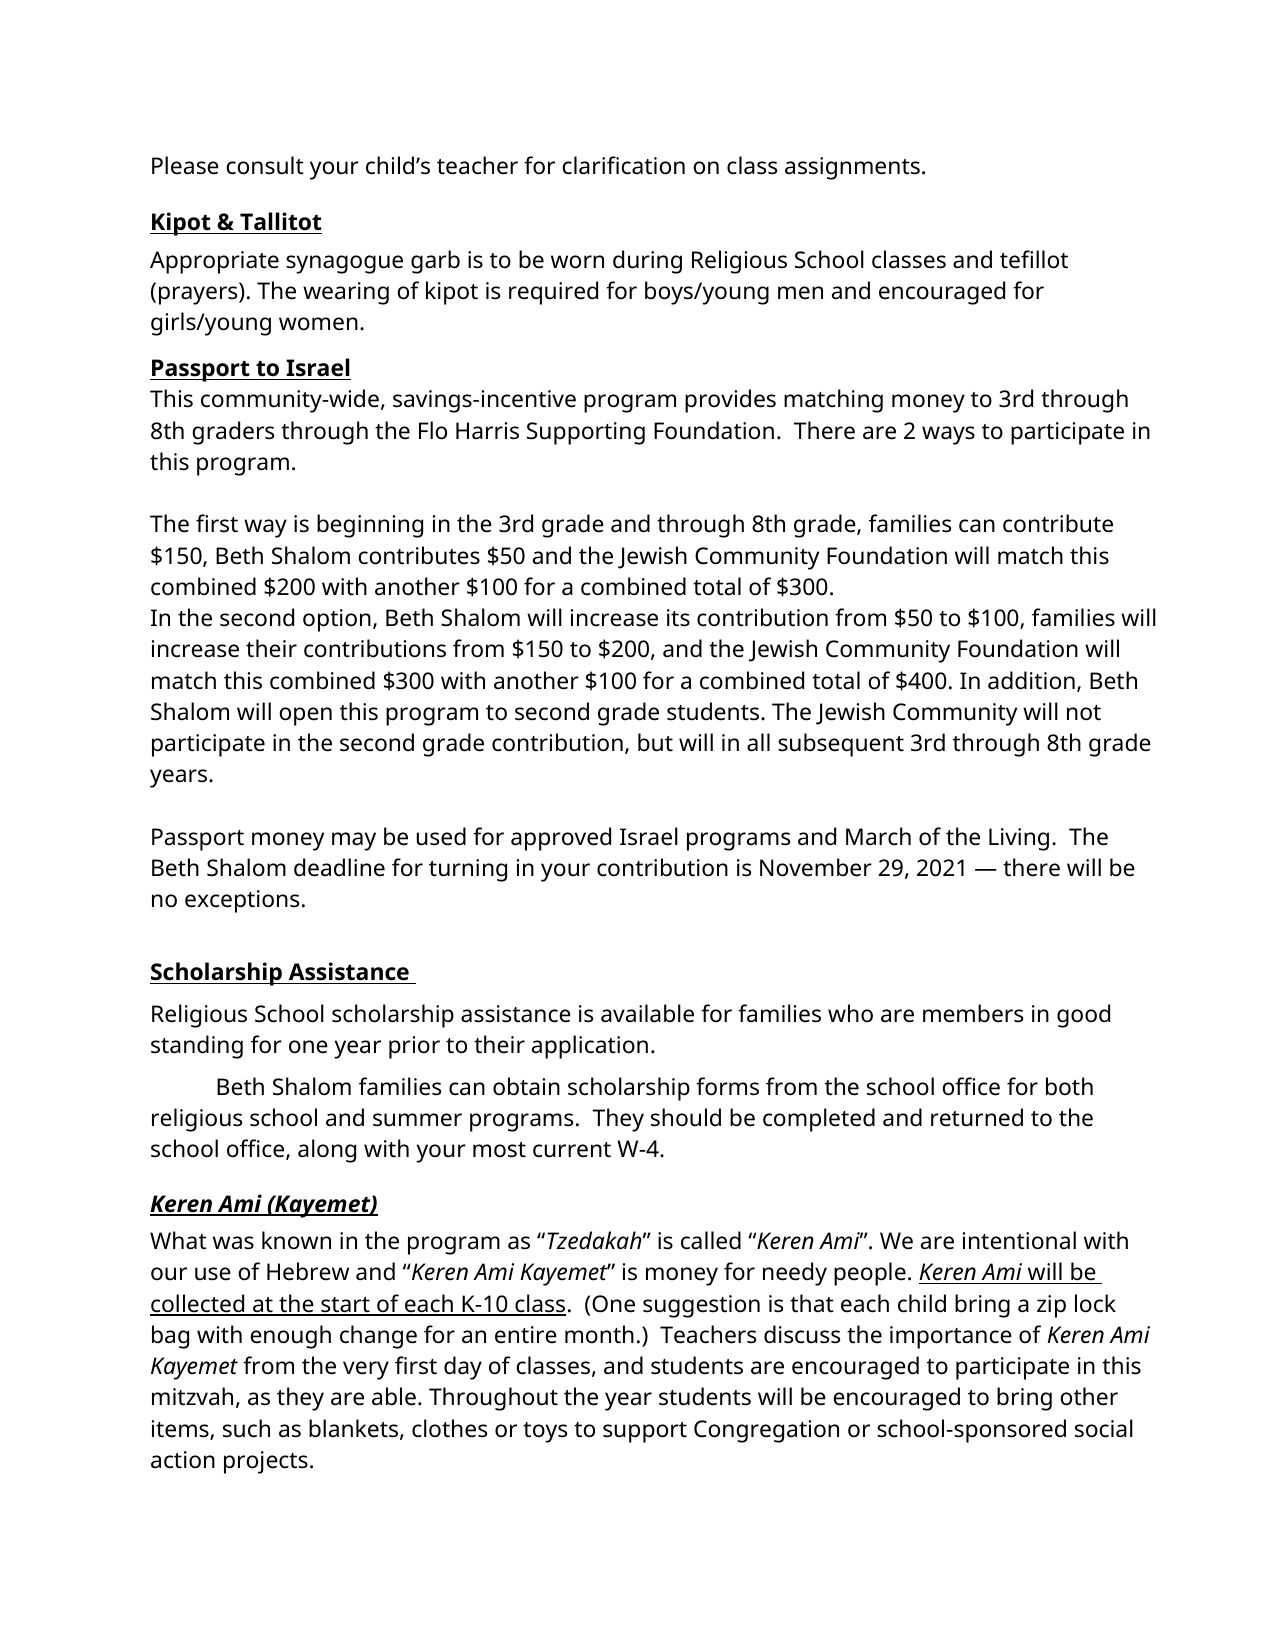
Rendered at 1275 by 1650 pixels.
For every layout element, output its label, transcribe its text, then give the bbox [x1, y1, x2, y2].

text Scholarship Assistance [150, 956, 1162, 987]
text The first way is beginning in the 3rd grade and through 8th grade, families can contribute $150, Beth Shalom contributes $50 and the Jewish Community Foundation will match this combined $200 with another $100 for a combined total of $300. [150, 508, 1162, 602]
text Appropriate synagogue garb is to be worn during Religious School classes and tefillot (prayers). The wearing of kipot is required for boys/young men and encouraged for girls/young women. [150, 244, 1162, 337]
text In the second option, Beth Shalom will increase its contribution from $50 to $100, families will increase their contributions from $150 to $200, and the Jewish Community Foundation will match this combined $300 with another $100 for a combined total of $400. In addition, Beth Shalom will open this program to second grade students. The Jewish Community will not participate in the second grade contribution, but will in all subsequent 3rd through 8th grade years. [150, 602, 1162, 789]
text Please consult your child’s teacher for clarification on class assignments. [150, 150, 1162, 181]
text This community-wide, savings-incentive program provides matching money to 3rd through 8th graders through the Flo Harris Supporting Foundation. There are 2 ways to participate in this program. [150, 383, 1162, 477]
text Kipot & Tallitot [150, 206, 1162, 237]
text Beth Shalom families can obtain scholarship forms from the school office for both religious school and summer programs. They should be completed and returned to the school office, along with your most current W-4. [75, 1071, 1162, 1164]
text Passport money may be used for approved Israel programs and March of the Living. The Beth Shalom deadline for turning in your contribution is November 29, 2021 — there will be no exceptions. [150, 821, 1162, 914]
text Religious School scholarship assistance is available for families who are members in good standing for one year prior to their application. [150, 998, 1162, 1060]
text What was known in the program as “Tzedakah” is called “Keren Ami”. We are intentional with our use of Hebrew and “Keren Ami Kayemet” is money for needy people. Keren Ami will be collected at the start of each K-10 class. (One suggestion is that each child bring a zip lock bag with enough change for an entire month.) Teachers discuss the importance of Keren Ami Kayemet from the very first day of classes, and students are encouraged to participate in this mitzvah, as they are able. Throughout the year students will be encouraged to bring other items, such as blankets, clothes or toys to support Congregation or school-sponsored social action projects. [150, 1225, 1162, 1475]
text Keren Ami (Kayemet) [150, 1187, 1162, 1219]
text Passport to Israel [150, 352, 1162, 383]
